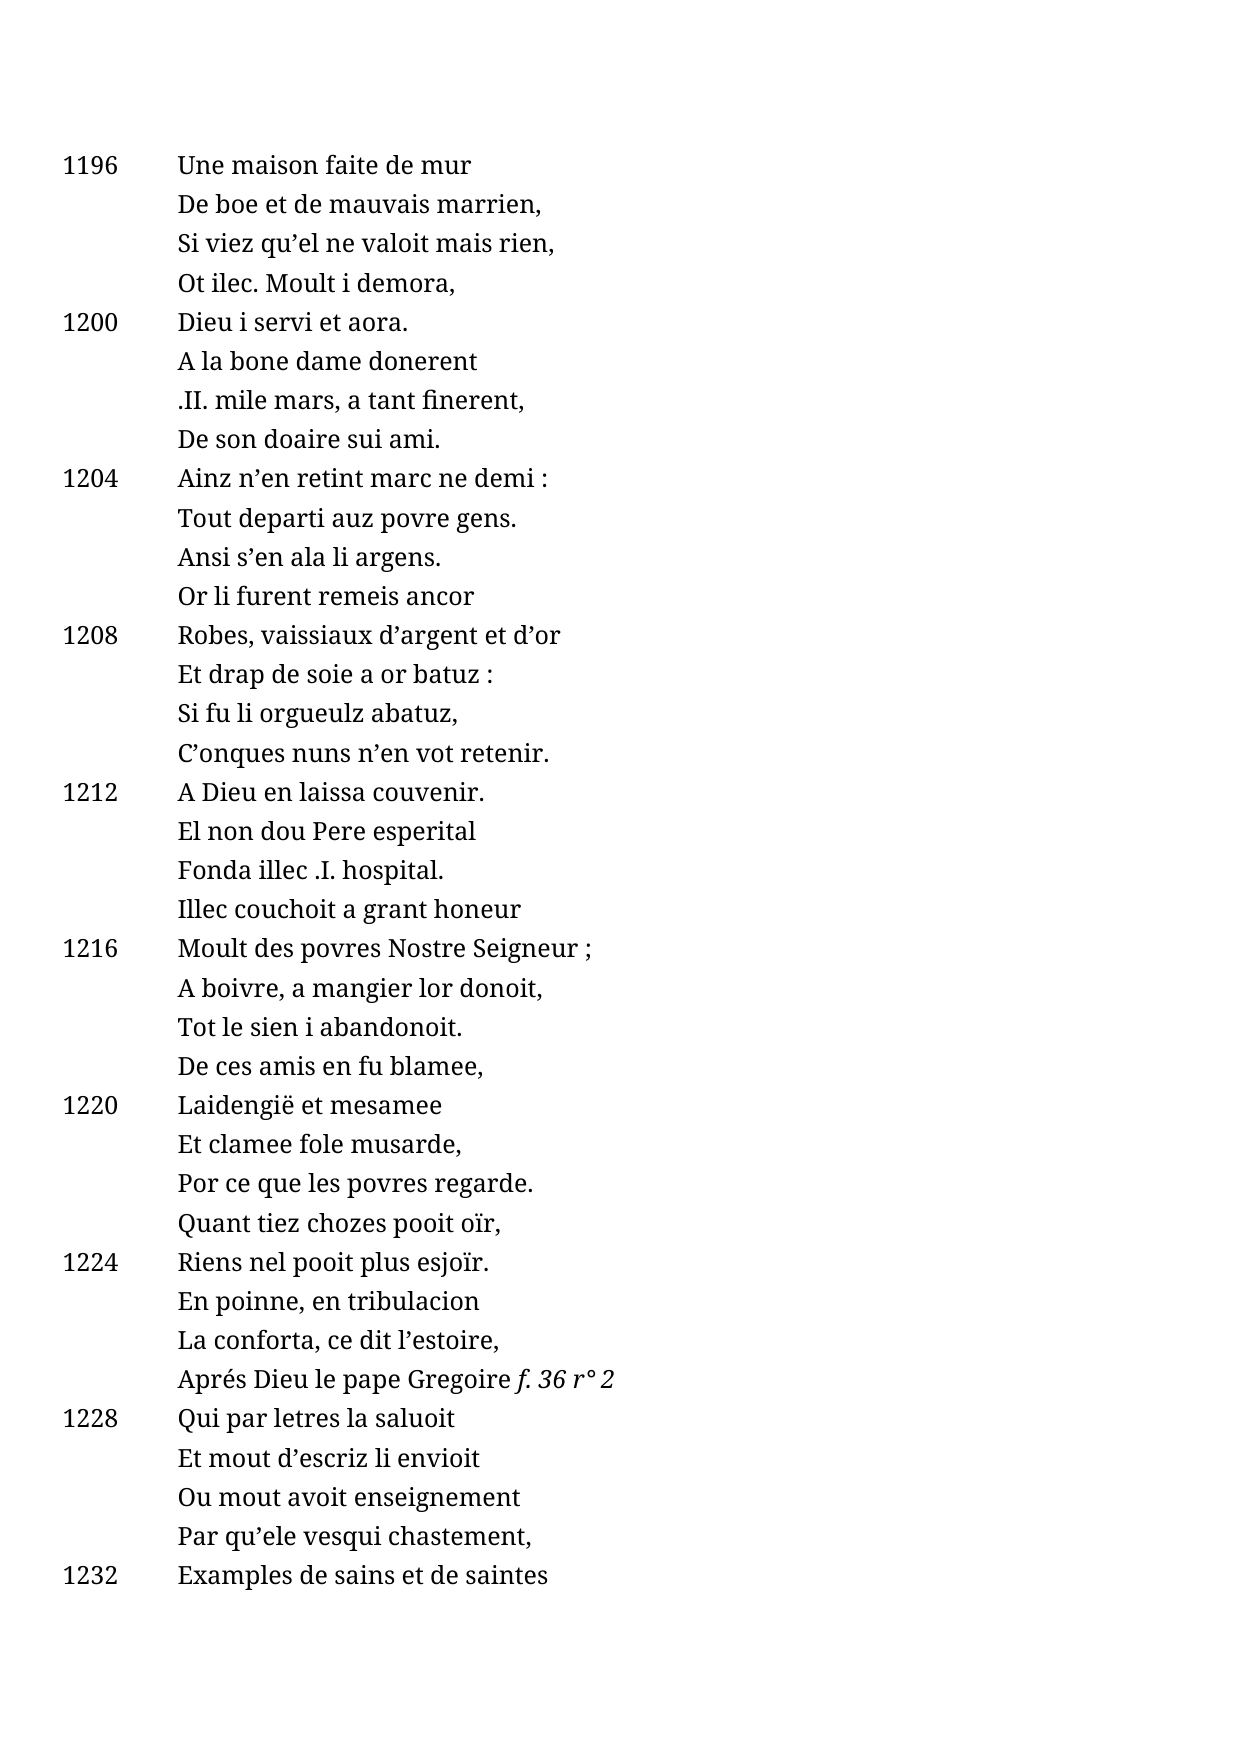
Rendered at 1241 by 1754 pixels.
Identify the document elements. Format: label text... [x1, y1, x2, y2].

text La conforta, ce dit l’estoire, [148, 1323, 1092, 1357]
text Fonda illec .I. hospital. [148, 853, 1092, 887]
text Riens nel pooit plus esjoïr. [148, 1244, 1092, 1278]
text A la bone dame donerent [148, 343, 1092, 378]
text Aprés Dieu le pape Gregoire f. 36 r° 2 [148, 1362, 1092, 1396]
text A Dieu en laissa couvenir. [148, 774, 1092, 808]
text Dieu i servi et aora. [148, 304, 1092, 338]
text Qui par letres la saluoit [148, 1401, 1092, 1435]
text De son doaire sui ami. [148, 422, 1092, 456]
text Or li furent remeis ancor [148, 578, 1092, 613]
text A boivre, a mangier lor donoit, [148, 970, 1092, 1004]
text Et clamee fole musarde, [148, 1127, 1092, 1161]
text Une maison faite de mur [148, 148, 1092, 182]
text Et mout d’escriz li envioit [148, 1440, 1092, 1474]
text Par qu’ele vesqui chastement, [148, 1518, 1092, 1553]
text Quant tiez chozes pooit oïr, [148, 1205, 1092, 1239]
text De boe et de mauvais marrien, [148, 187, 1092, 221]
text .II. mile mars, a tant finerent, [148, 383, 1092, 417]
text Examples de sains et de saintes [148, 1558, 1092, 1592]
text Laidengië et mesamee [148, 1088, 1092, 1122]
text Ainz n’en retint marc ne demi : [148, 461, 1092, 495]
text El non dou Pere esperital [148, 813, 1092, 848]
text Ansi s’en ala li argens. [148, 539, 1092, 573]
text Si fu li orgueulz abatuz, [148, 696, 1092, 730]
text Tot le sien i abandonoit. [148, 1009, 1092, 1043]
text Ot ilec. Moult i demora, [148, 265, 1092, 299]
text Por ce que les povres regarde. [148, 1166, 1092, 1200]
text Moult des povres Nostre Seigneur ; [148, 931, 1092, 965]
text Illec couchoit a grant honeur [148, 892, 1092, 926]
text C’onques nuns n’en vot retenir. [148, 735, 1092, 769]
text Tout departi auz povre gens. [148, 500, 1092, 534]
text Si viez qu’el ne valoit mais rien, [148, 226, 1092, 260]
text Ou mout avoit enseignement [148, 1479, 1092, 1513]
text De ces amis en fu blamee, [148, 1048, 1092, 1083]
text Robes, vaissiaux d’argent et d’or [148, 618, 1092, 652]
text En poinne, en tribulacion [148, 1283, 1092, 1318]
text Et drap de soie a or batuz : [148, 657, 1092, 691]
